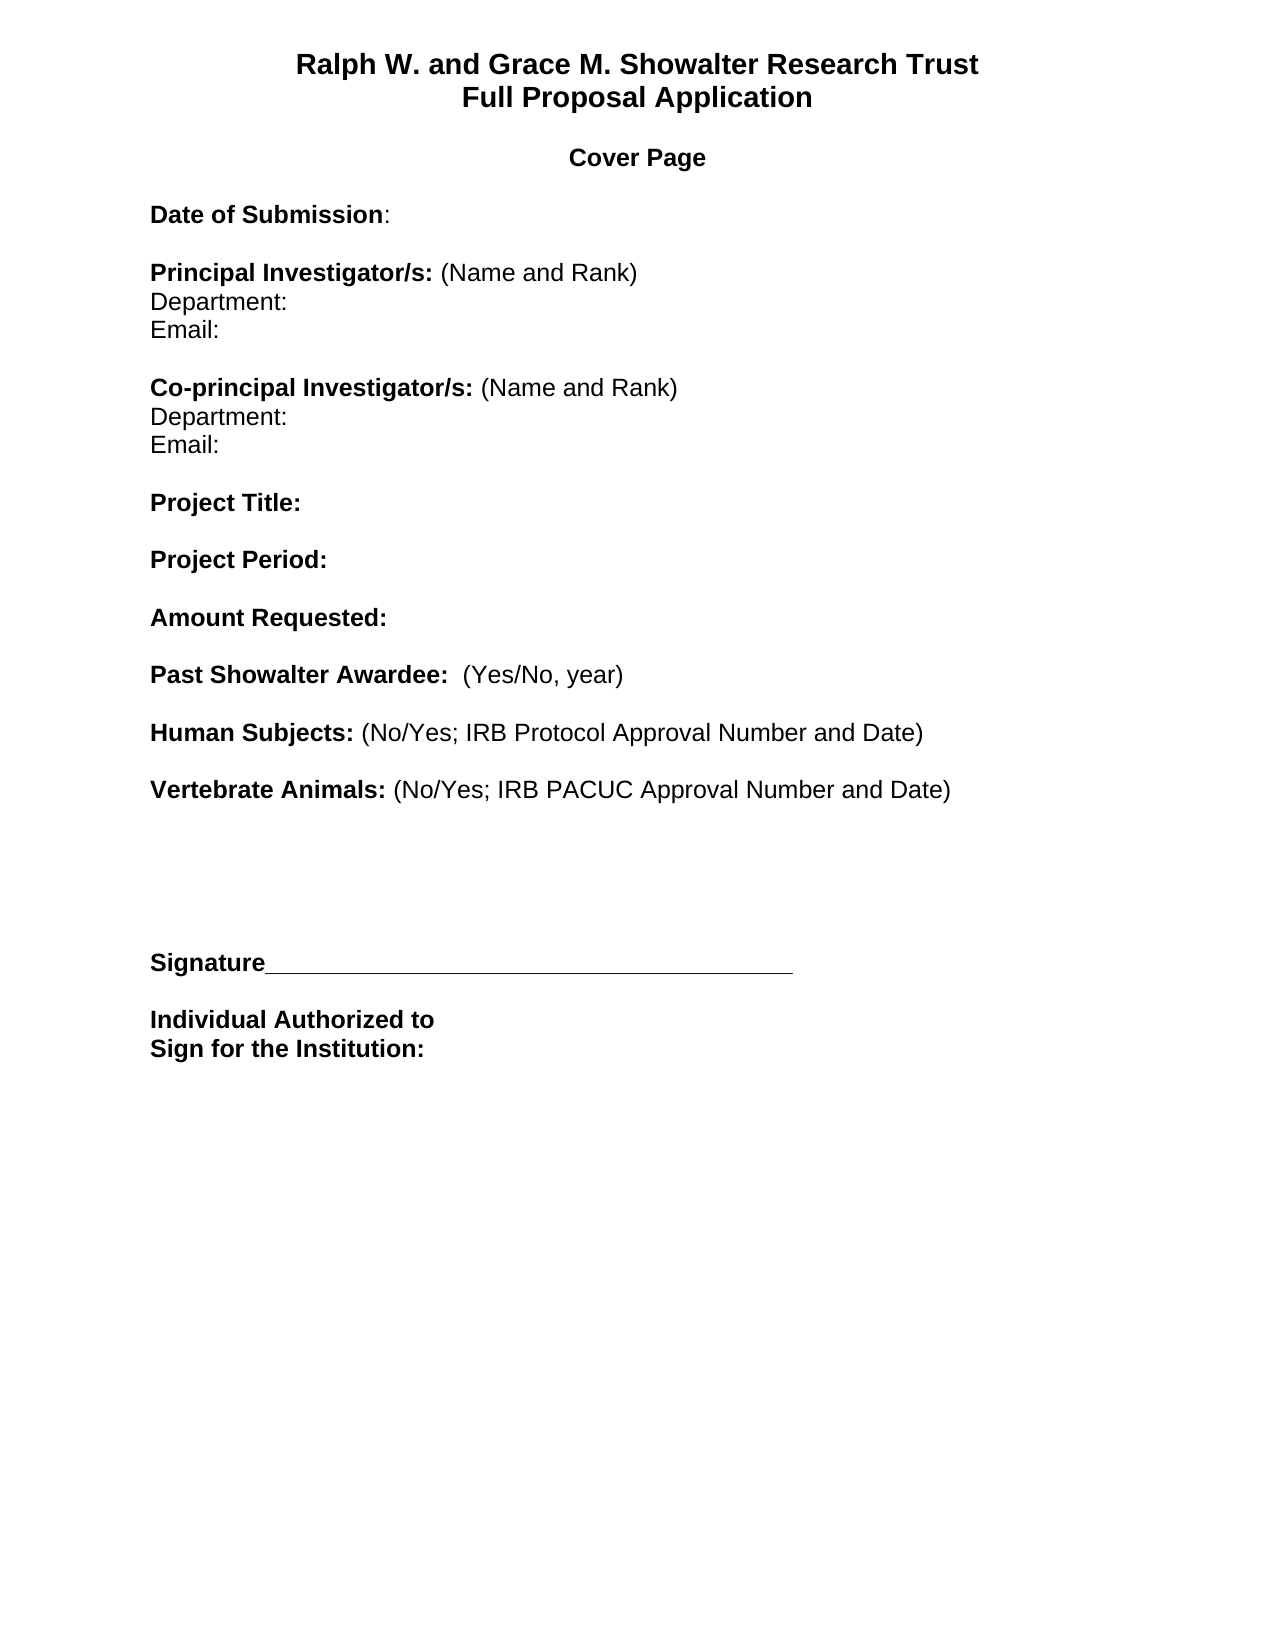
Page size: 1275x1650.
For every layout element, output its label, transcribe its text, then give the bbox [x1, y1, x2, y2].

text Amount Requested: [150, 603, 1125, 631]
text Past Showalter Awardee: (Yes/No, year) [150, 660, 1125, 689]
text Signature______________________________________ [150, 948, 1125, 976]
text Vertebrate Animals: (No/Yes; IRB PACUC Approval Number and Date) [150, 775, 1125, 804]
text Email: [150, 430, 1125, 459]
text Project Title: [150, 488, 1125, 516]
text Individual Authorized to [150, 1005, 1125, 1034]
text Department: [150, 286, 1125, 315]
text Project Period: [150, 545, 1125, 574]
text Human Subjects: (No/Yes; IRB Protocol Approval Number and Date) [150, 718, 1125, 746]
text Principal Investigator/s: (Name and Rank) [150, 258, 1125, 286]
text Sign for the Institution: [150, 1034, 1125, 1063]
text Date of Submission: [150, 200, 1125, 229]
text Co-principal Investigator/s: (Name and Rank) [150, 373, 1125, 401]
text Department: [150, 401, 1125, 430]
text Email: [150, 315, 1125, 344]
